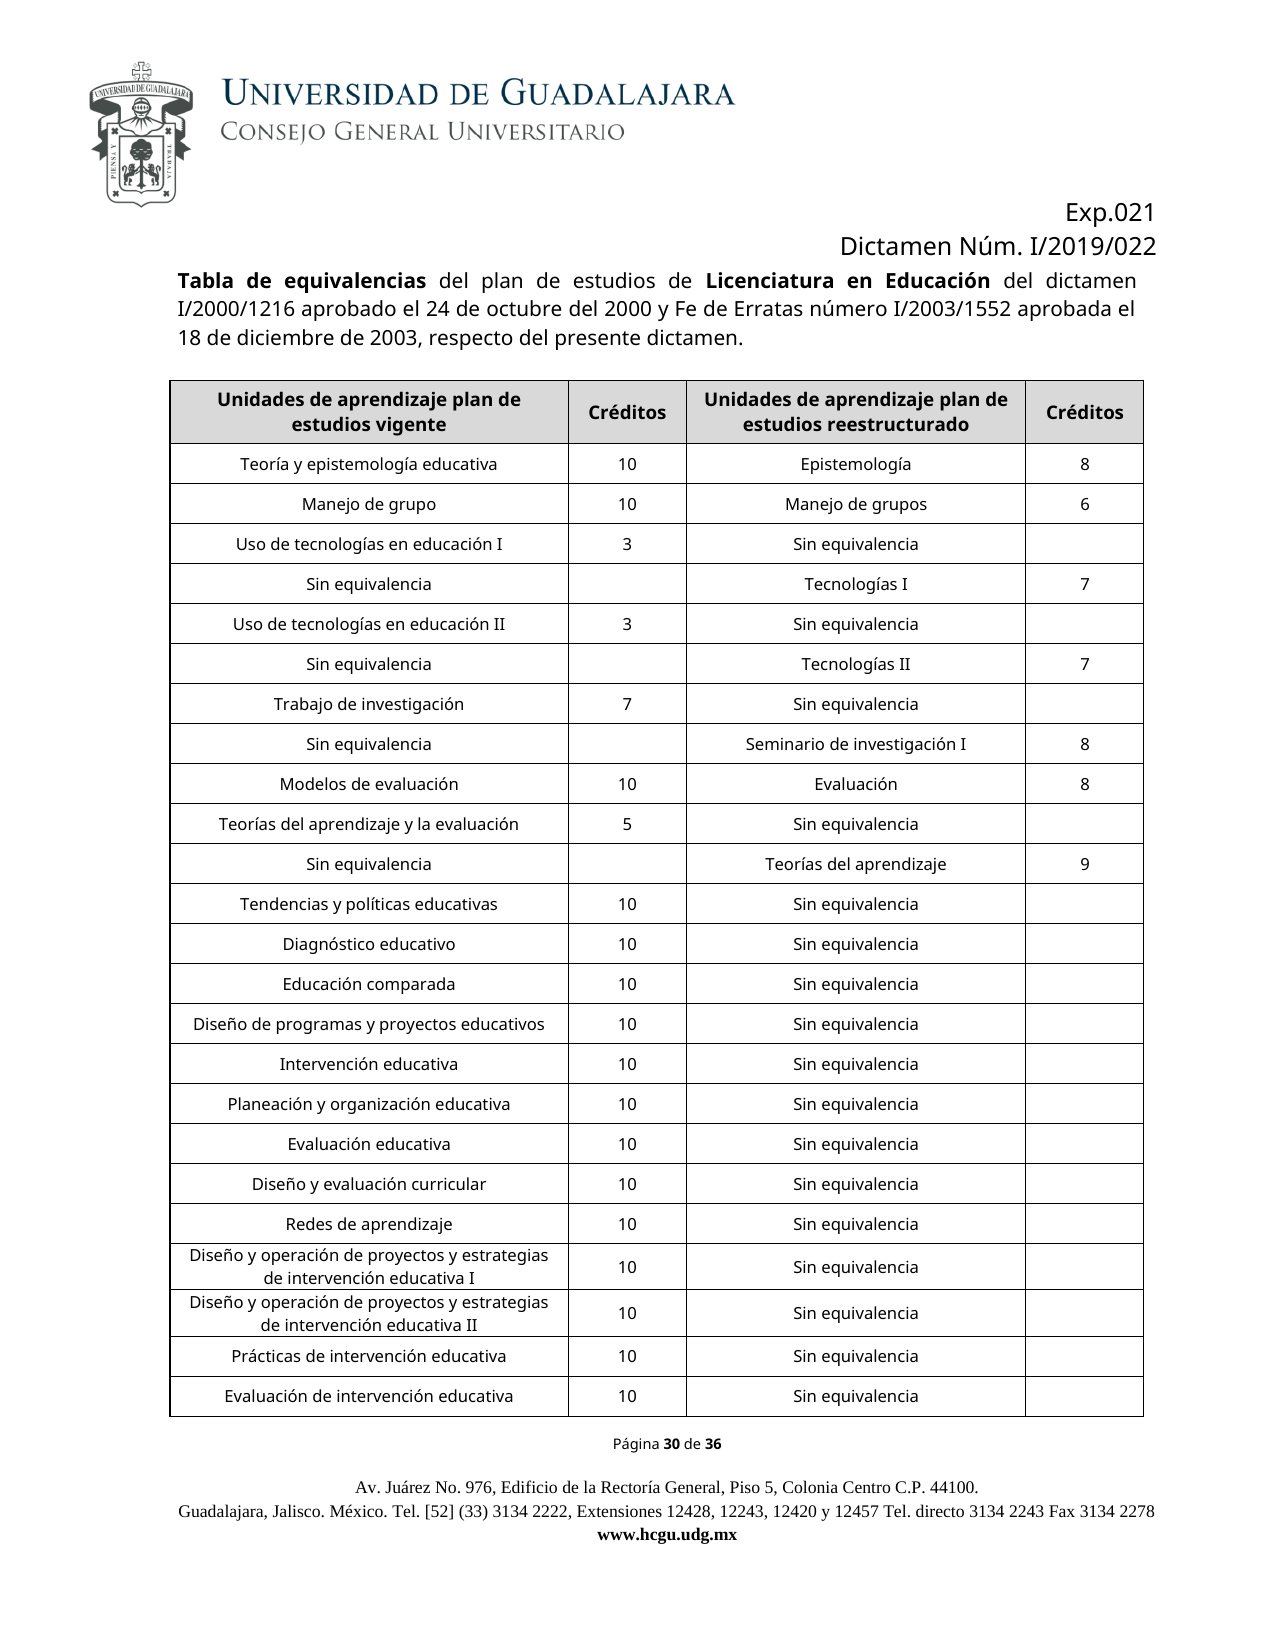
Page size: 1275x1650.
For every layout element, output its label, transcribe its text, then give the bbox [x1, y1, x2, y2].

table_cell [1026, 684, 1143, 723]
table_cell Sin equivalencia [687, 604, 1025, 643]
table_cell Evaluación educativa [171, 1124, 568, 1163]
table_cell [1026, 1124, 1143, 1163]
table_cell Diseño y operación de proyectos y estrategias de intervención educativa I [171, 1244, 568, 1289]
table_cell 8 [1026, 444, 1143, 483]
table_cell Sin equivalencia [687, 684, 1025, 723]
table_cell [1026, 1204, 1143, 1243]
table_cell 6 [1026, 484, 1143, 523]
table_cell [569, 564, 686, 603]
table_cell Tecnologías I [687, 564, 1025, 603]
table_cell [1026, 1084, 1143, 1123]
table_cell 10 [569, 964, 686, 1003]
table_cell Trabajo de investigación [171, 684, 568, 723]
table_cell [1026, 524, 1143, 563]
table_cell Sin equivalencia [687, 964, 1025, 1003]
table_cell [1026, 924, 1143, 963]
table_cell Tecnologías II [687, 644, 1025, 683]
table_cell Sin equivalencia [687, 1004, 1025, 1043]
table_cell Diseño y evaluación curricular [171, 1164, 568, 1203]
table_cell Sin equivalencia [687, 1290, 1025, 1336]
table_cell Redes de aprendizaje [171, 1204, 568, 1243]
table_cell [1026, 604, 1143, 643]
table_cell Sin equivalencia [171, 564, 568, 603]
table_cell 10 [569, 1004, 686, 1043]
table_cell 10 [569, 1164, 686, 1203]
table_cell 8 [1026, 724, 1143, 763]
table_cell 7 [569, 684, 686, 723]
table_cell 10 [569, 484, 686, 523]
table_cell [569, 644, 686, 683]
table_cell [1026, 884, 1143, 923]
table_header Unidades de aprendizaje plan de estudios vigente [171, 381, 568, 443]
table_cell 10 [569, 1290, 686, 1336]
table_cell 10 [569, 444, 686, 483]
table_cell Sin equivalencia [687, 1084, 1025, 1123]
table_cell 9 [1026, 844, 1143, 883]
table_cell [1026, 804, 1143, 843]
table_cell Uso de tecnologías en educación I [171, 524, 568, 563]
table_cell Sin equivalencia [171, 724, 568, 763]
table_cell 7 [1026, 644, 1143, 683]
table_cell Teorías del aprendizaje y la evaluación [171, 804, 568, 843]
picture [1, 1, 1274, 268]
table_cell Prácticas de intervención educativa [171, 1337, 568, 1376]
text Tabla de equivalencias del plan de estudios de Licenciatura en Educación del dictamen I/2000/1216 aprobado el 24 de octubre del 2000 y Fe de Erratas número I/2003/1552 aprobada el 18 de diciembre de 2003, respecto del presente dictamen. [177, 266, 1137, 351]
table_cell 10 [569, 1124, 686, 1163]
table_cell [1026, 1377, 1143, 1416]
table_cell [569, 724, 686, 763]
table_cell Planeación y organización educativa [171, 1084, 568, 1123]
table_cell Intervención educativa [171, 1044, 568, 1083]
table_cell Manejo de grupos [687, 484, 1025, 523]
table_cell Evaluación [687, 764, 1025, 803]
table_cell 8 [1026, 764, 1143, 803]
table_cell Seminario de investigación I [687, 724, 1025, 763]
table_cell Uso de tecnologías en educación II [171, 604, 568, 643]
table_cell Sin equivalencia [687, 1164, 1025, 1203]
table_cell Epistemología [687, 444, 1025, 483]
table_cell 5 [569, 804, 686, 843]
table_cell [1026, 1244, 1143, 1289]
table_cell 10 [569, 1204, 686, 1243]
table_cell 7 [1026, 564, 1143, 603]
table_cell Sin equivalencia [687, 884, 1025, 923]
table_cell Sin equivalencia [687, 1124, 1025, 1163]
table_cell Sin equivalencia [171, 844, 568, 883]
table_cell Sin equivalencia [687, 804, 1025, 843]
table_cell Sin equivalencia [687, 1044, 1025, 1083]
table_cell 10 [569, 884, 686, 923]
table_cell Sin equivalencia [687, 524, 1025, 563]
table_cell 10 [569, 1084, 686, 1123]
table_cell [1026, 964, 1143, 1003]
table_cell 10 [569, 1044, 686, 1083]
table_cell Diseño y operación de proyectos y estrategias de intervención educativa II [171, 1290, 568, 1336]
table_cell Tendencias y políticas educativas [171, 884, 568, 923]
table_cell Sin equivalencia [687, 1244, 1025, 1289]
table_cell Sin equivalencia [687, 1337, 1025, 1376]
table_cell [1026, 1337, 1143, 1376]
table_cell 10 [569, 924, 686, 963]
table_cell 3 [569, 524, 686, 563]
table_cell Teorías del aprendizaje [687, 844, 1025, 883]
table_cell Teoría y epistemología educativa [171, 444, 568, 483]
table_cell [1026, 1004, 1143, 1043]
table_header Créditos [1026, 381, 1143, 443]
table_header Unidades de aprendizaje plan de estudios reestructurado [687, 381, 1025, 443]
table_cell [1026, 1164, 1143, 1203]
table_cell 10 [569, 1244, 686, 1289]
table_cell 10 [569, 1377, 686, 1416]
table_cell Sin equivalencia [687, 1377, 1025, 1416]
table_cell [569, 844, 686, 883]
table_cell 10 [569, 1337, 686, 1376]
table_cell Evaluación de intervención educativa [171, 1377, 568, 1416]
table_cell Sin equivalencia [687, 924, 1025, 963]
table_cell Sin equivalencia [171, 644, 568, 683]
table_cell Manejo de grupo [171, 484, 568, 523]
table_cell Diseño de programas y proyectos educativos [171, 1004, 568, 1043]
table_header Créditos [569, 381, 686, 443]
table_cell Educación comparada [171, 964, 568, 1003]
table_cell Diagnóstico educativo [171, 924, 568, 963]
table_cell Sin equivalencia [687, 1204, 1025, 1243]
table_cell Modelos de evaluación [171, 764, 568, 803]
table_cell [1026, 1290, 1143, 1336]
table_cell 3 [569, 604, 686, 643]
table_cell 10 [569, 764, 686, 803]
table_cell [1026, 1044, 1143, 1083]
